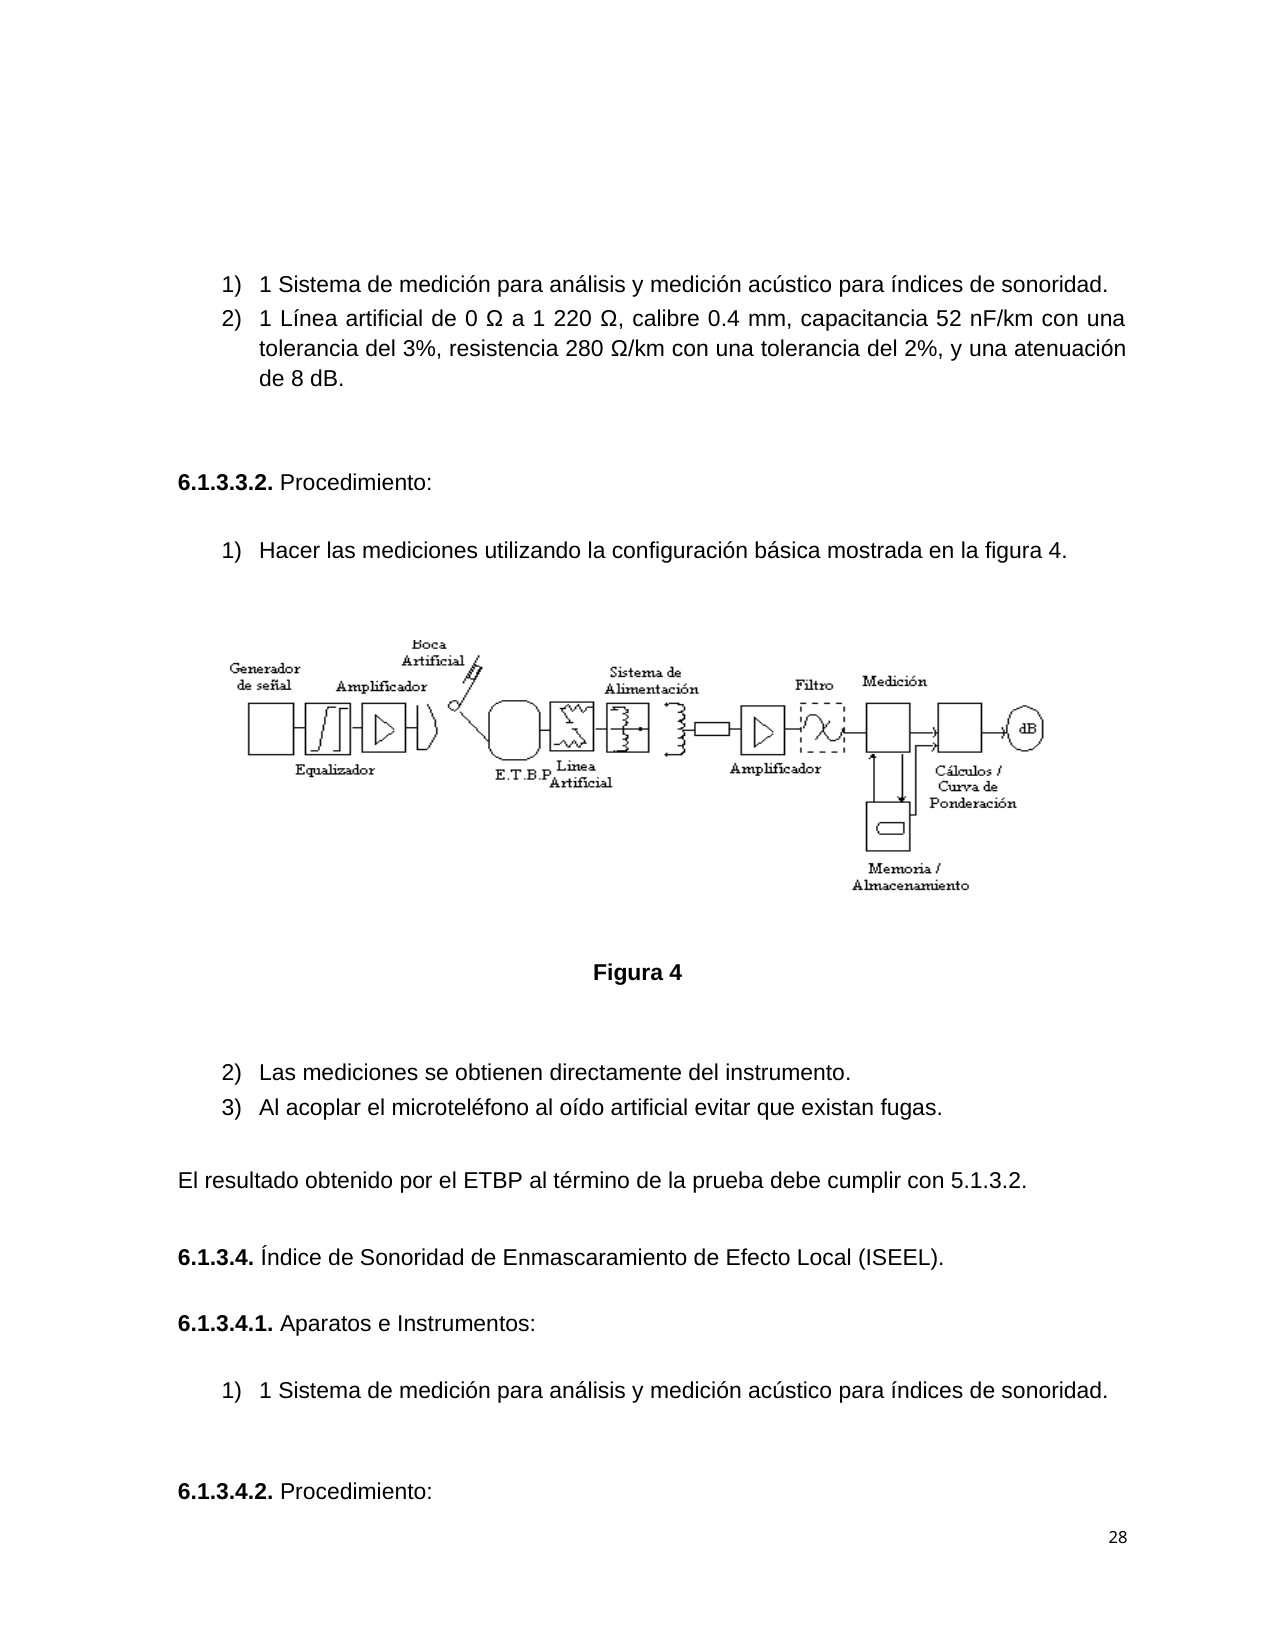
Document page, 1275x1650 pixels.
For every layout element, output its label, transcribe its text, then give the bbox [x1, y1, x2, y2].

list 1 Línea artificial de 0 Ω a 1 220 Ω, calibre 0.4 mm, capacitancia 52 nF/km con una tolerancia del 3%, resistencia 280 Ω/km con una tolerancia del 2%, y una atenuación de 8 dB. [221, 305, 1127, 392]
list 1 Sistema de medición para análisis y medición acústico para índices de sonoridad. [221, 1377, 1127, 1403]
text 6.1.3.4.1. Aparatos e Instrumentos: [148, 1310, 1127, 1337]
text El resultado obtenido por el ETBP al término de la prueba debe cumplir con 5.1.3.2. [148, 1167, 1127, 1193]
text 6.1.3.4.2. Procedimiento: [148, 1478, 1127, 1504]
list Hacer las mediciones utilizando la configuración básica mostrada en la figura 4. [221, 537, 1127, 564]
list Al acoplar el microteléfono al oído artificial evitar que existan fugas. [221, 1094, 1127, 1120]
text Figura 4 [148, 959, 1127, 986]
text 6.1.3.4. Índice de Sonoridad de Enmascaramiento de Efecto Local (ISEEL). [148, 1244, 1127, 1270]
list Las mediciones se obtienen directamente del instrumento. [221, 1059, 1127, 1086]
list 1 Sistema de medición para análisis y medición acústico para índices de sonoridad. [221, 271, 1127, 297]
text 6.1.3.3.2. Procedimiento: [148, 468, 1127, 495]
